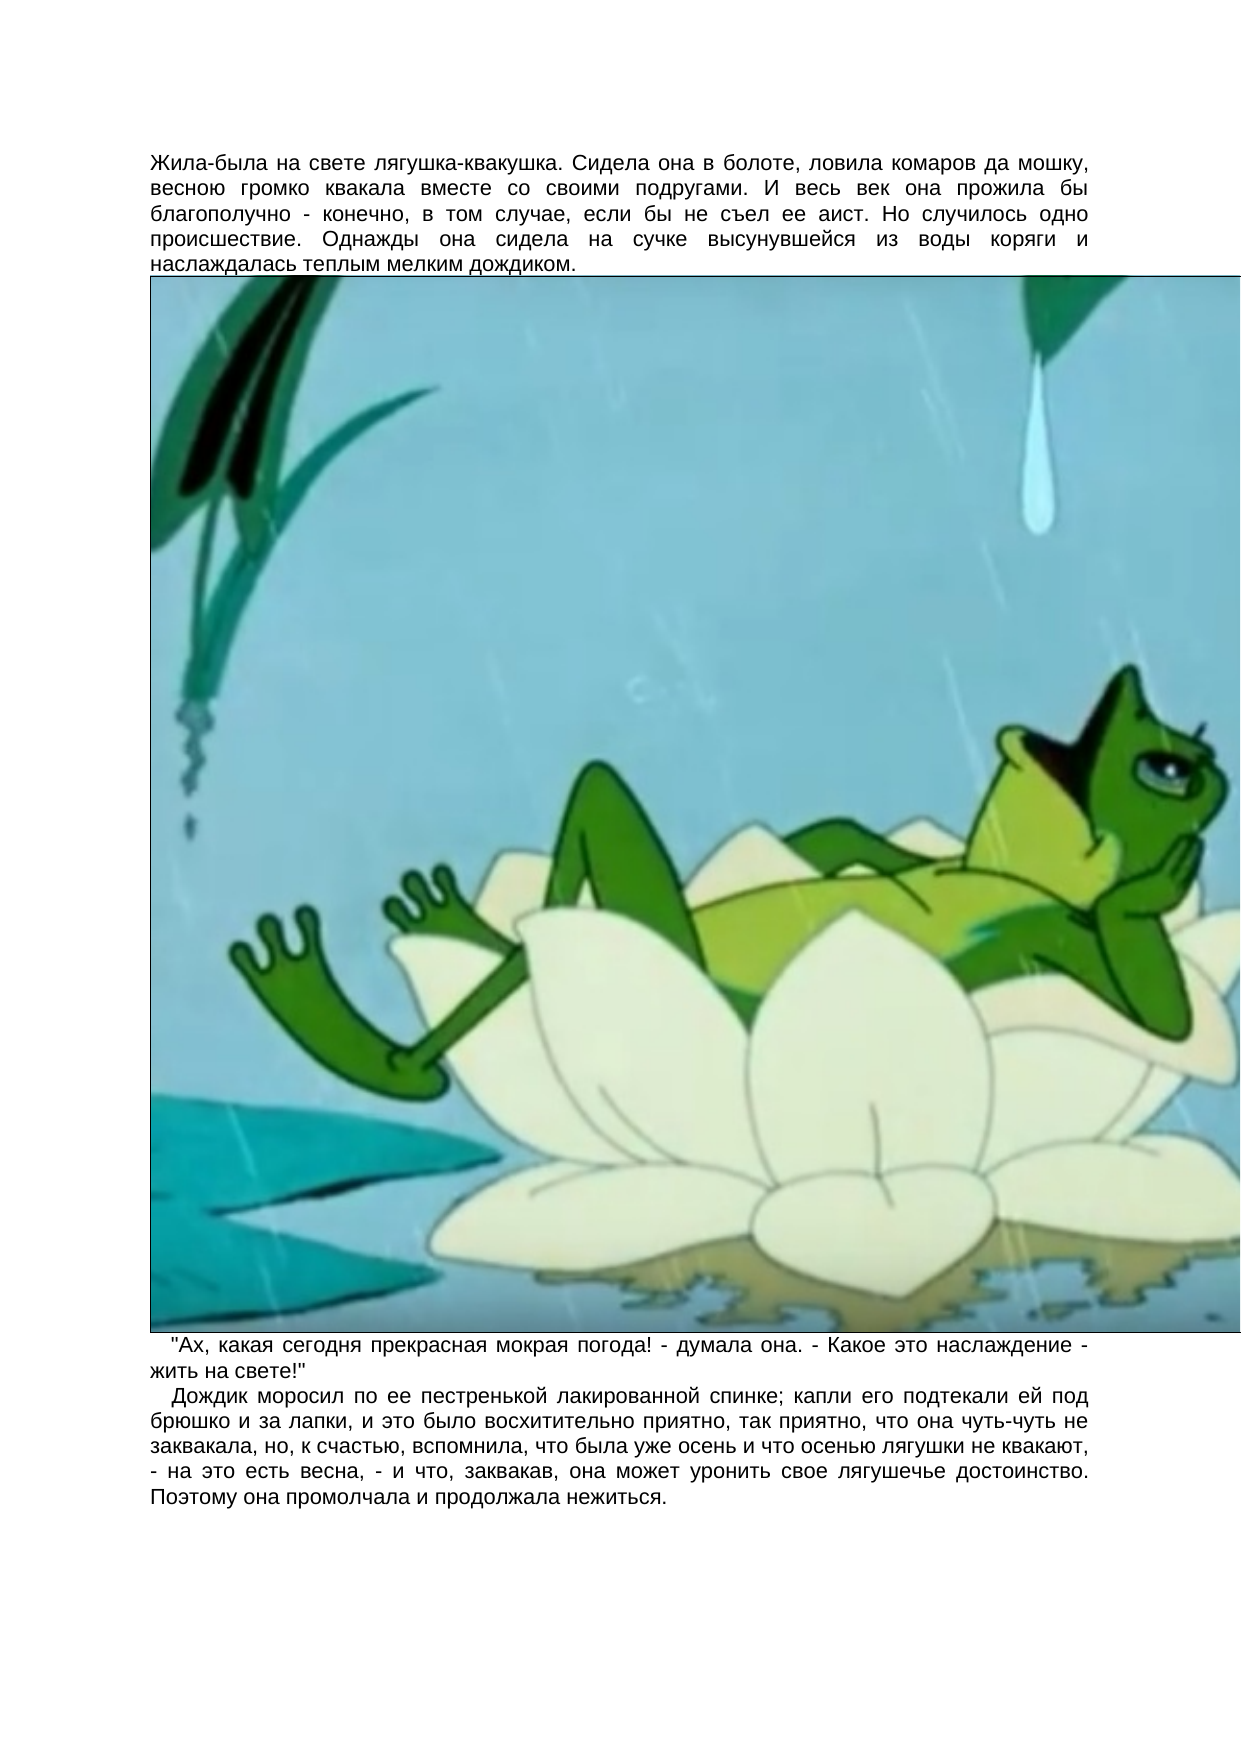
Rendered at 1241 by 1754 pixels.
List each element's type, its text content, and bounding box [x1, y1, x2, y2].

text Жила-была на свете лягушка-квакушка. Сидела она в болоте, ловила комаров да мошку, весною громко квакала вместе со своими подругами. И весь век она прожила бы благополучно - конечно, в том случае, если бы не съел ее аист. Но случилось одно происшествие. Однажды она сидела на сучке высунувшейся из воды коряги и наслаждалась теплым мелким дождиком. [150, 150, 1090, 275]
picture [151, 277, 1241, 1332]
text "Ах, какая сегодня прекрасная мокрая погода! - думала она. - Какое это наслаждение - жить на свете!" [150, 1333, 1090, 1383]
text Дождик моросил по ее пестренькой лакированной спинке; капли его подтекали ей под брюшко и за лапки, и это было восхитительно приятно, так приятно, что она чуть-чуть не заквакала, но, к счастью, вспомнила, что была уже осень и что осенью лягушки не квакают, - на это есть весна, - и что, заквакав, она может уронить свое лягушечье достоинство. Поэтому она промолчала и продолжала нежиться. [150, 1383, 1090, 1509]
